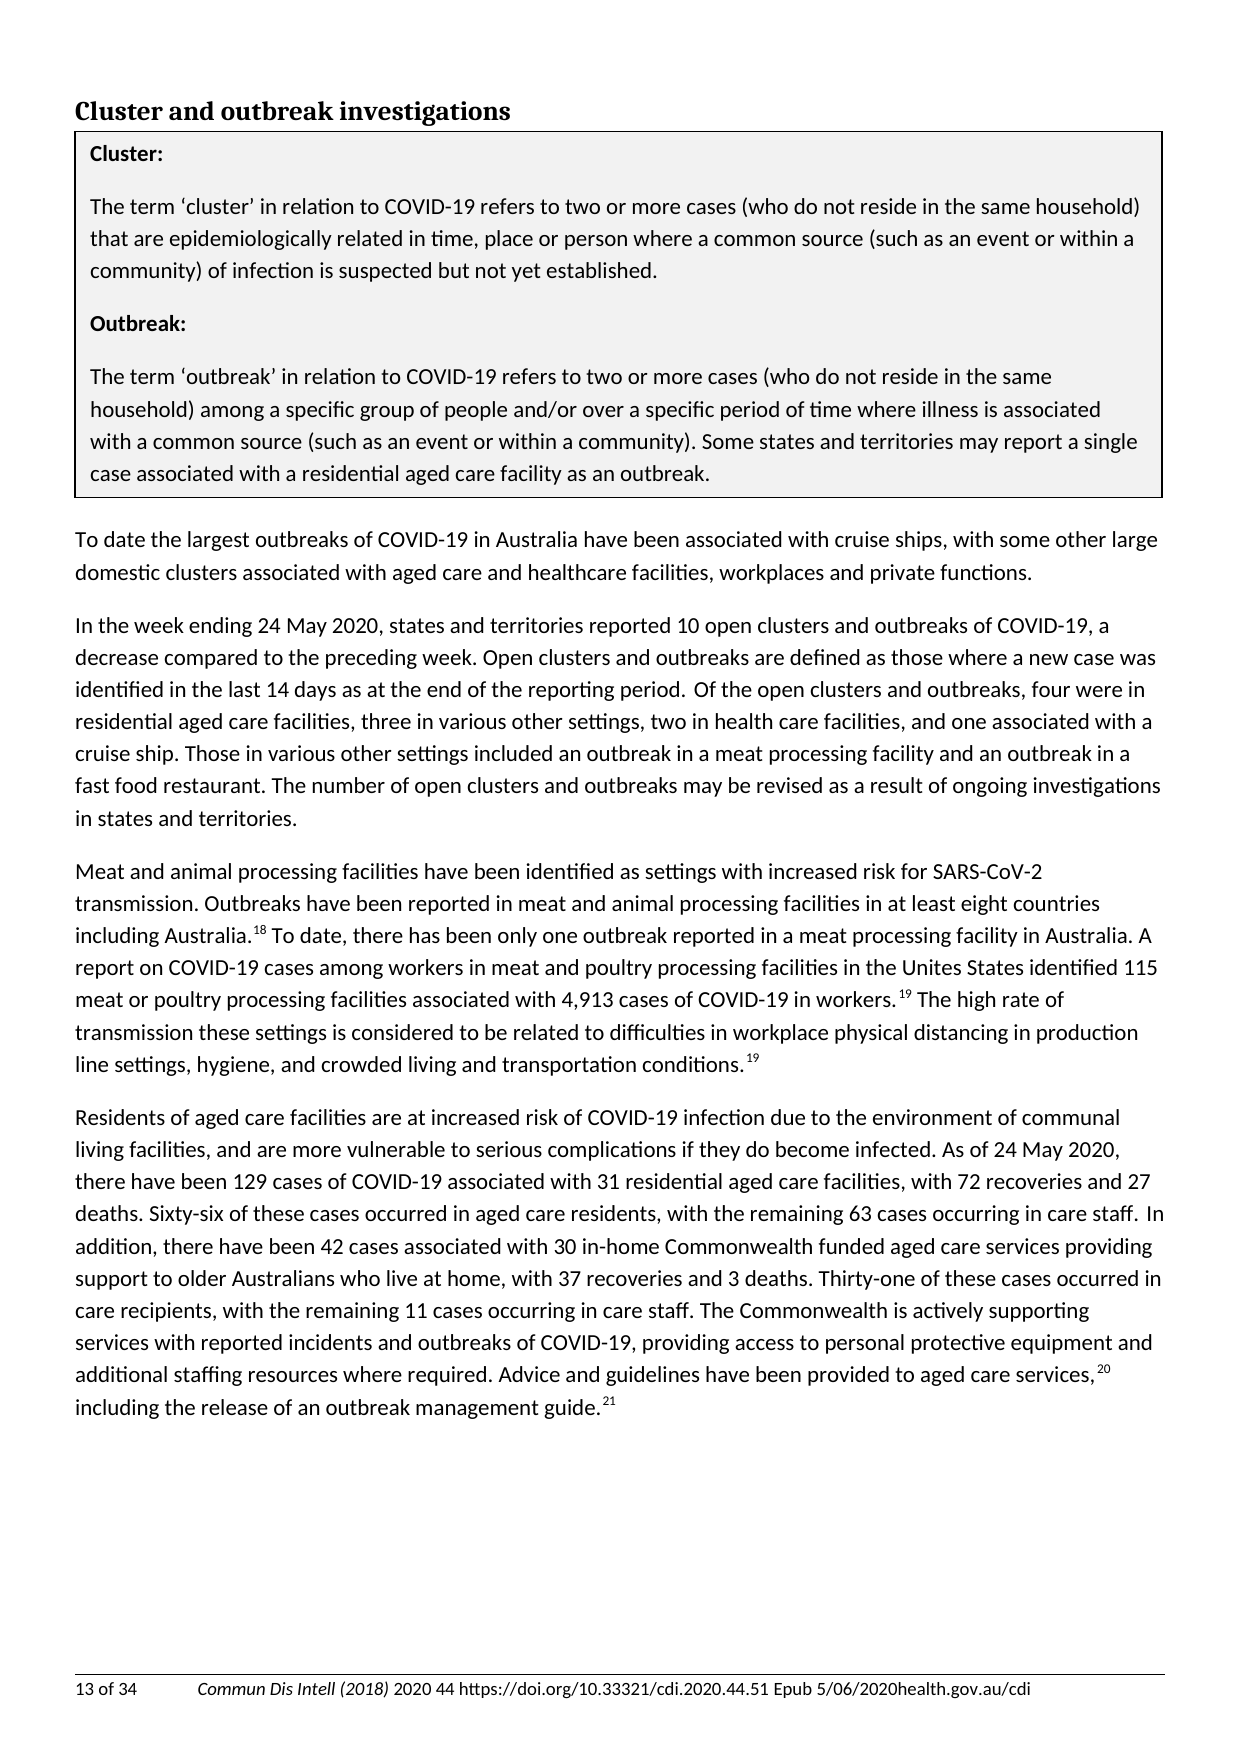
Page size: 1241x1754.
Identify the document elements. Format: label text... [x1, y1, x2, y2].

text In the week ending 24 May 2020, states and territories reported 10 open clusters and outbreaks of COVID-19, a decrease compared to the preceding week. Open clusters and outbreaks are defined as those where a new case was identified in the last 14 days as at the end of the reporting period. Of the open clusters and outbreaks, four were in residential aged care facilities, three in various other settings, two in health care facilities, and one associated with a cruise ship. Those in various other settings included an outbreak in a meat processing facility and an outbreak in a fast food restaurant. The number of open clusters and outbreaks may be revised as a result of ongoing investigations in states and territories. [75, 611, 1165, 832]
text To date the largest outbreaks of COVID-19 in Australia have been associated with cruise ships, with some other large domestic clusters associated with aged care and healthcare facilities, workplaces and private functions. [75, 526, 1165, 586]
text Residents of aged care facilities are at increased risk of COVID-19 infection due to the environment of communal living facilities, and are more vulnerable to serious complications if they do become infected. As of 24 May 2020, there have been 129 cases of COVID-19 associated with 31 residential aged care facilities, with 72 recoveries and 27 deaths. Sixty-six of these cases occurred in aged care residents, with the remaining 63 cases occurring in care staff. In addition, there have been 42 cases associated with 30 in-home Commonwealth funded aged care services providing support to older Australians who live at home, with 37 recoveries and 3 deaths. Thirty-one of these cases occurred in care recipients, with the remaining 11 cases occurring in care staff. The Commonwealth is actively supporting services with reported incidents and outbreaks of COVID-19, providing access to personal protective equipment and additional staffing resources where required. Advice and guidelines have been provided to aged care services,20 including the release of an outbreak management guide.21 [75, 1103, 1165, 1421]
text Meat and animal processing facilities have been identified as settings with increased risk for SARS-CoV-2 transmission. Outbreaks have been reported in meat and animal processing facilities in at least eight countries including Australia.18 To date, there has been only one outbreak reported in a meat processing facility in Australia. A report on COVID-19 cases among workers in meat and poultry processing facilities in the Unites States identified 115 meat or poultry processing facilities associated with 4,913 cases of COVID-19 in workers.19 The high rate of transmission these settings is considered to be related to difficulties in workplace physical distancing in production line settings, hygiene, and crowded living and transportation conditions.19 [75, 857, 1165, 1078]
subtitle Cluster and outbreak investigations [75, 96, 1165, 127]
